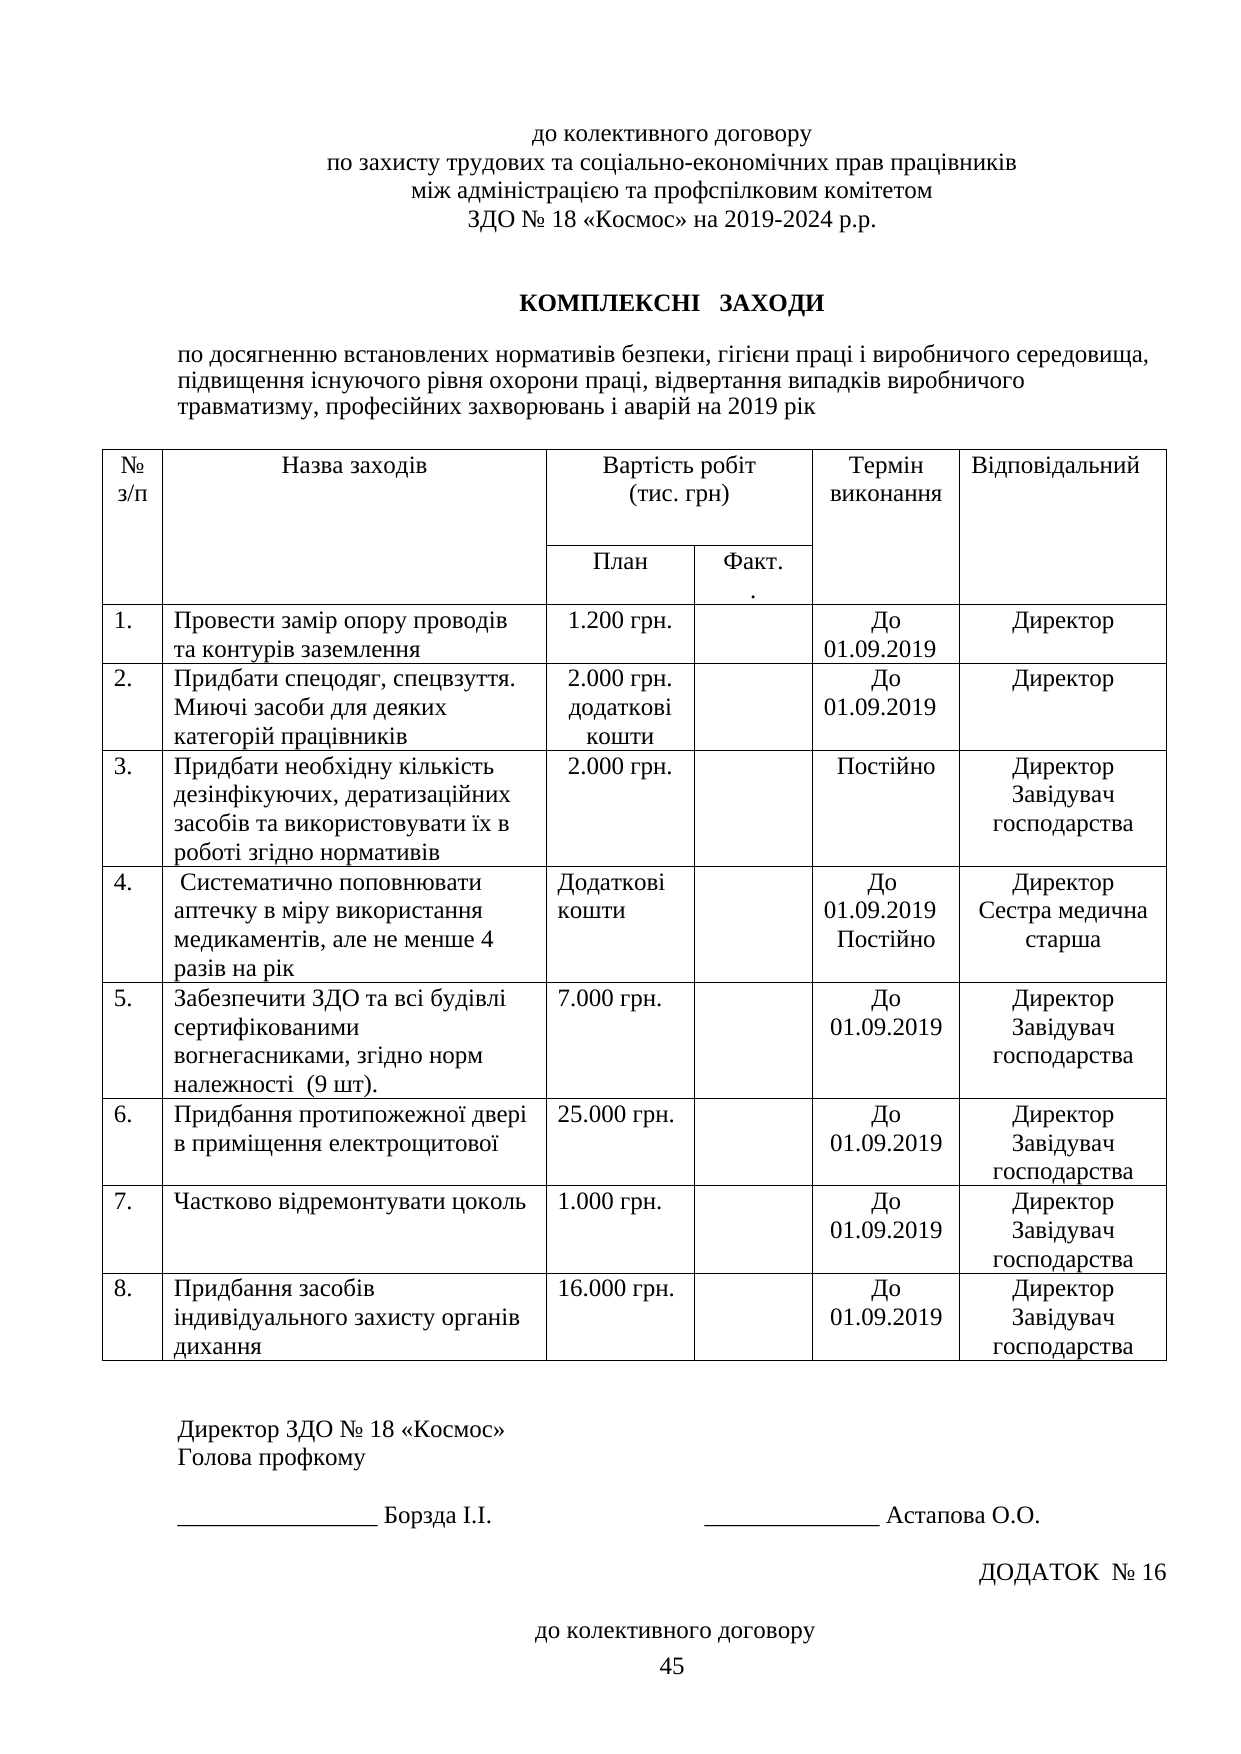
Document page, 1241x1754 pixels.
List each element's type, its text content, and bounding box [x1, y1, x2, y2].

table_cell 1. [103, 605, 162, 662]
table_cell До 01.09.2019 [813, 605, 959, 662]
text по досягненню встановлених нормативів безпеки, гігієни праці і виробничого середовища, [177, 342, 1167, 368]
table_cell 16.000 грн. [547, 1274, 694, 1360]
table_cell Частково відремонтувати цоколь [163, 1186, 546, 1272]
table_cell Провести замір опору проводів та контурів заземлення [163, 605, 546, 662]
table_cell Директор Завідувач господарства [960, 751, 1166, 866]
table_cell Постійно [813, 751, 959, 866]
table_cell Придбати спецодяг, спецвзуття. Миючі засоби для деяких категорій працівників [163, 664, 546, 750]
table_cell Директор Сестра медична старша [960, 867, 1166, 982]
text ________________ Борзда І.І. ______________ Астапова О.О. [177, 1500, 1167, 1529]
table_cell Директор Завідувач господарства [960, 1099, 1166, 1185]
table_cell 1.000 грн. [547, 1186, 694, 1272]
table_cell Забезпечити ЗДО та всі будівлі сертифікованими вогнегасниками, згідно норм належності (9 шт). [163, 983, 546, 1098]
table_cell Директор Завідувач господарства [960, 983, 1166, 1098]
table_cell [695, 1186, 812, 1272]
text по захисту трудових та соціально-економічних прав працівників [177, 147, 1167, 176]
text Директор ЗДО № 18 «Космос» [177, 1414, 1167, 1442]
table_cell Директор Завідувач господарства [960, 1274, 1166, 1360]
table_cell Придбання засобів індивідуального захисту органів дихання [163, 1274, 546, 1360]
table_cell 7. [103, 1186, 162, 1272]
table_cell Додаткові кошти [547, 867, 694, 982]
table_cell Придбати необхідну кількість дезінфікуючих, дератизаційних засобів та використовувати їх в роботі згідно нормативів [163, 751, 546, 866]
table_cell 2. [103, 664, 162, 750]
table_cell Директор [960, 664, 1166, 750]
table_cell До 01.09.2019 [813, 1186, 959, 1272]
table_header Назва заходів [163, 450, 546, 604]
table_cell Директор Завідувач господарства [960, 1186, 1166, 1272]
table_cell Факт. . [695, 546, 812, 604]
table_cell План [547, 546, 694, 604]
table_cell Директор [960, 605, 1166, 662]
table_cell 3. [103, 751, 162, 866]
table_cell 5. [103, 983, 162, 1098]
table_cell 2.000 грн. додаткові кошти [547, 664, 694, 750]
table_cell [695, 605, 812, 662]
text ДОДАТОК № 16 [177, 1557, 1167, 1586]
table_cell [695, 1099, 812, 1185]
table_cell [695, 664, 812, 750]
table_cell До 01.09.2019 Постійно [813, 867, 959, 982]
table_cell До 01.09.2019 [813, 664, 959, 750]
table_cell 1.200 грн. [547, 605, 694, 662]
table_header № з/п [103, 450, 162, 604]
table_cell До 01.09.2019 [813, 1274, 959, 1360]
table_cell 8. [103, 1274, 162, 1360]
table_cell [695, 983, 812, 1098]
table_header Вартість робіт (тис. грн) [547, 450, 812, 545]
text підвищення існуючого рівня охорони праці, відвертання випадків виробничого травматизму, професійних захворювань і аварій на 2019 рік [177, 368, 1167, 420]
table_cell Придбання протипожежної двері в приміщення електрощитової [163, 1099, 546, 1185]
table_cell 25.000 грн. [547, 1099, 694, 1185]
table_cell 2.000 грн. [547, 751, 694, 866]
table_header Термін виконання [813, 450, 959, 604]
table_header Відповідальний [960, 450, 1166, 604]
table_cell [695, 867, 812, 982]
table_cell 6. [103, 1099, 162, 1185]
table_cell Систематично поповнювати аптечку в міру використання медикаментів, але не менше 4 разів на рік [163, 867, 546, 982]
table_cell 4. [103, 867, 162, 982]
table_cell До 01.09.2019 [813, 1099, 959, 1185]
text до колективного договору [177, 1615, 1167, 1644]
text ЗДО № 18 «Космос» на 2019-2024 р.р. [177, 204, 1167, 233]
table_cell [695, 751, 812, 866]
table_cell До 01.09.2019 [813, 983, 959, 1098]
text КОМПЛЕКСНІ ЗАХОДИ [177, 291, 1167, 316]
text до колективного договору [177, 118, 1167, 147]
text Голова профкому [177, 1442, 1167, 1471]
table_cell 7.000 грн. [547, 983, 694, 1098]
text між адміністрацією та профспілковим комітетом [177, 176, 1167, 204]
table_cell [695, 1274, 812, 1360]
